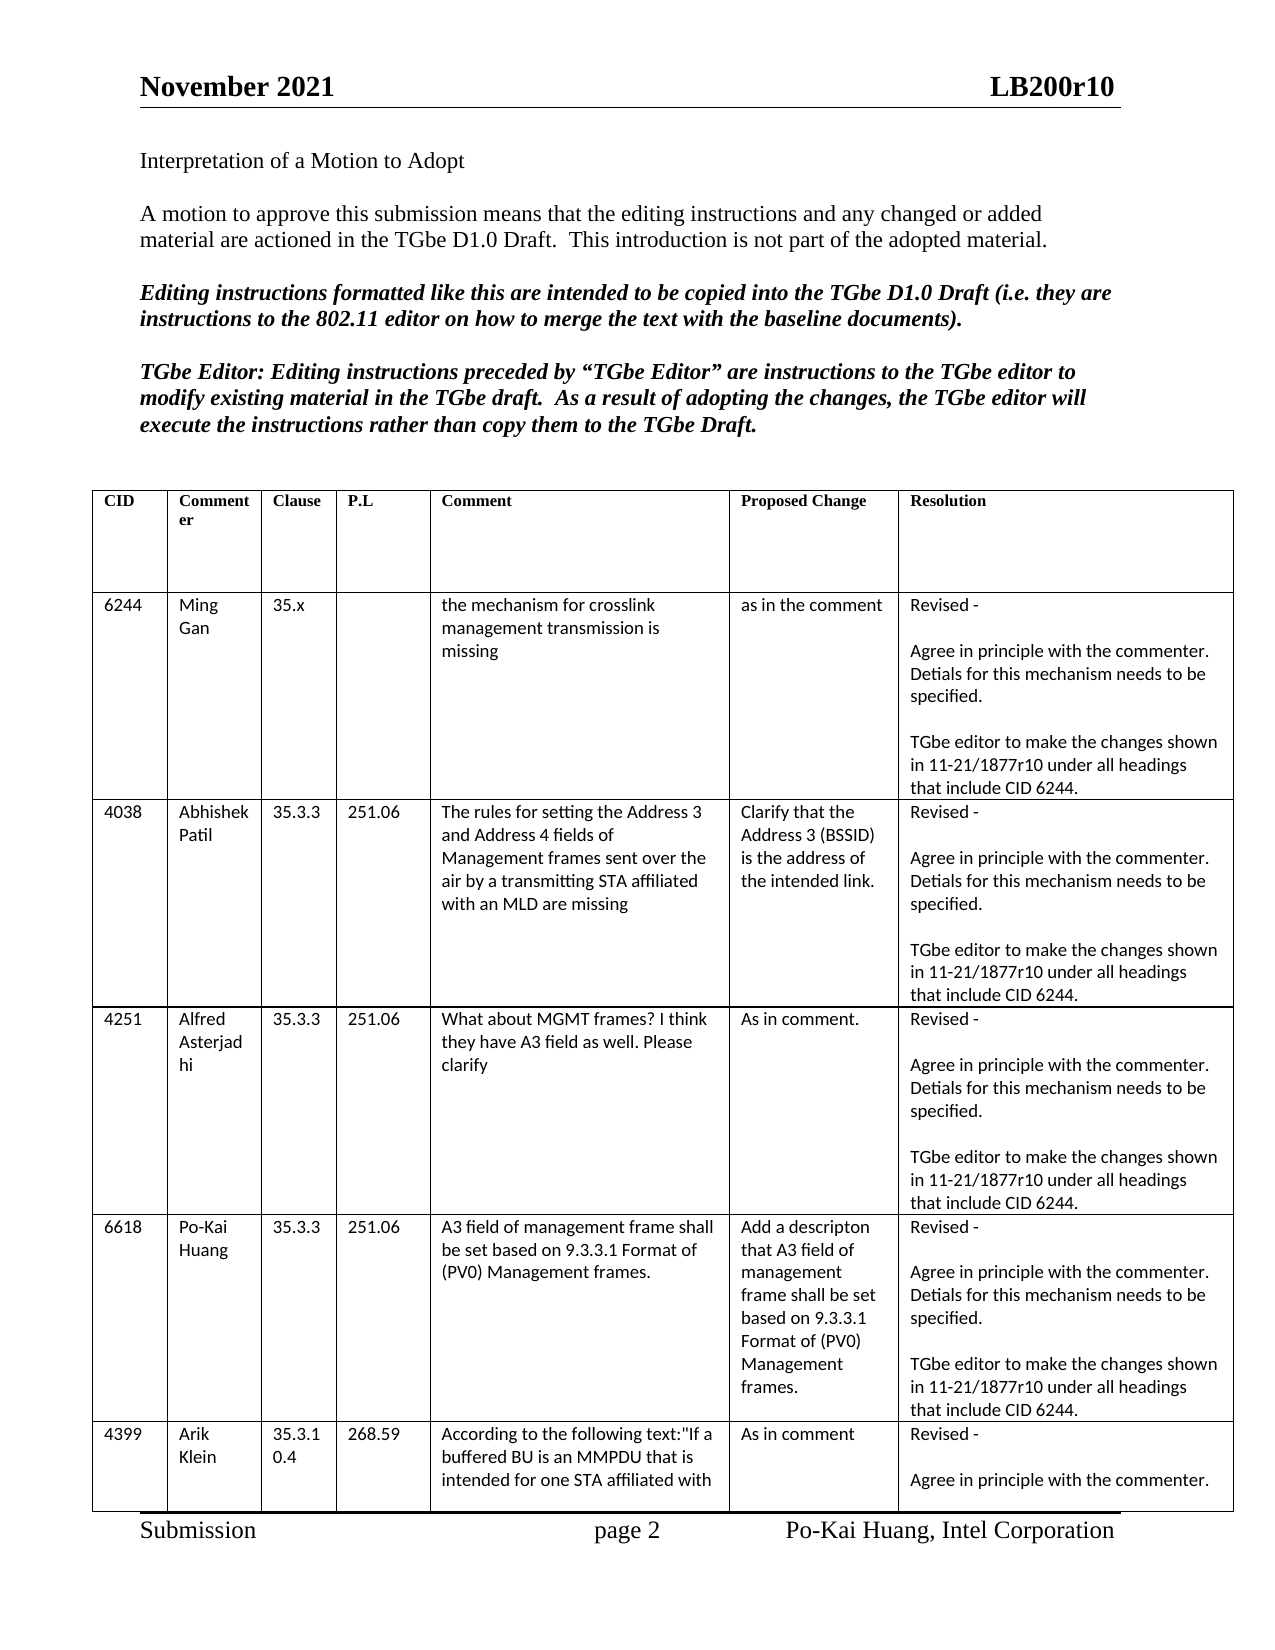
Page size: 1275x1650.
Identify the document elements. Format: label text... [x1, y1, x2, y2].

text A motion to approve this submission means that the editing instructions and any changed or added material are actioned in the TGbe D1.0 Draft. This introduction is not part of the adopted material. [139, 200, 1121, 253]
table_cell 251.06 [337, 1008, 430, 1214]
text Interpretation of a Motion to Adopt [139, 147, 1121, 173]
table_cell as in the comment [730, 593, 898, 799]
table_cell The rules for setting the Address 3 and Address 4 fields of Management frames sent over the air by a transmitting STA affiliated with an MLD are missing [431, 800, 729, 1006]
table_cell 251.06 [337, 1215, 430, 1421]
table_cell 4038 [93, 800, 167, 1006]
table_cell A3 field of management frame shall be set based on 9.3.3.1 Format of (PV0) Management frames. [431, 1215, 729, 1421]
table_cell 35.3.3 [262, 1008, 336, 1214]
table_cell 4399 [93, 1422, 167, 1511]
table_cell 6618 [93, 1215, 167, 1421]
text Editing instructions formatted like this are intended to be copied into the TGbe D1.0 Draft (i.e. they are instructions to the 802.11 editor on how to merge the text with the baseline documents). [139, 279, 1121, 332]
table_header Comment [431, 491, 729, 592]
table_cell Arik Klein [168, 1422, 261, 1511]
table_cell 6244 [93, 593, 167, 799]
table_cell 35.x [262, 593, 336, 799]
table_cell 35.3.3 [262, 800, 336, 1006]
table_cell Ming Gan [168, 593, 261, 799]
table_header P.L [337, 491, 430, 592]
table_header Resolution [899, 491, 1233, 592]
table_header Proposed Change [730, 491, 898, 592]
table_cell [337, 593, 430, 799]
text TGbe Editor: Editing instructions preceded by “TGbe Editor” are instructions to the TGbe editor to modify existing material in the TGbe draft. As a result of adopting the changes, the TGbe editor will execute the instructions rather than copy them to the TGbe Draft. [139, 358, 1121, 437]
table_cell the mechanism for crosslink management transmission is missing [431, 593, 729, 799]
table_cell 268.59 [337, 1422, 430, 1511]
table_cell As in comment. [730, 1008, 898, 1214]
table_cell What about MGMT frames? I think they have A3 field as well. Please clarify [431, 1008, 729, 1214]
table_header Clause [262, 491, 336, 592]
table_cell 4251 [93, 1008, 167, 1214]
table_cell Clarify that the Address 3 (BSSID) is the address of the intended link. [730, 800, 898, 1006]
table_cell As in comment [730, 1422, 898, 1511]
table_cell Alfred Asterjadhi [168, 1008, 261, 1214]
table_cell Po-Kai Huang [168, 1215, 261, 1421]
table_cell 35.3.3 [262, 1215, 336, 1421]
table_cell 251.06 [337, 800, 430, 1006]
table_header CID [93, 491, 167, 592]
table_cell Add a descripton that A3 field of management frame shall be set based on 9.3.3.1 Format of (PV0) Management frames. [730, 1215, 898, 1421]
table_header Commenter [168, 491, 261, 592]
table_cell Abhishek Patil [168, 800, 261, 1006]
table_cell 35.3.10.4 [262, 1422, 336, 1511]
